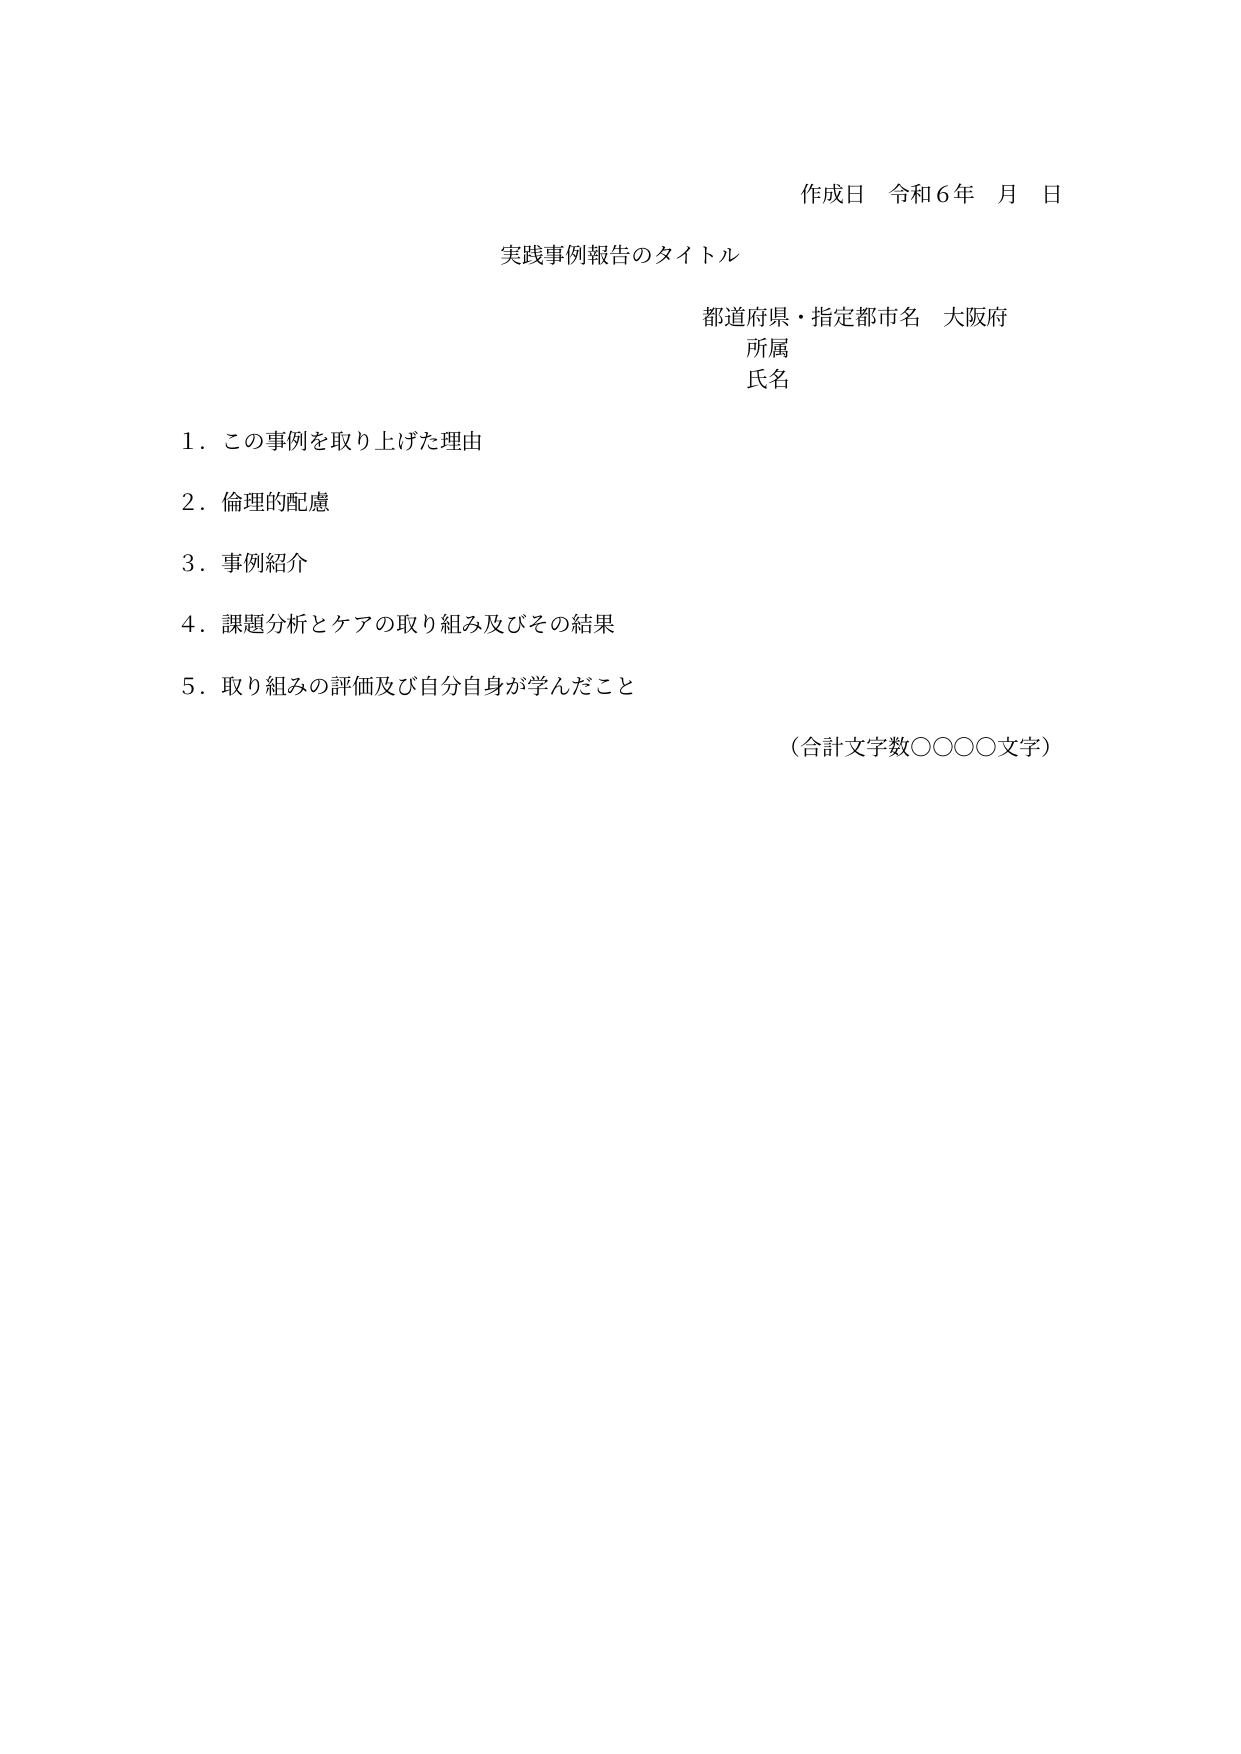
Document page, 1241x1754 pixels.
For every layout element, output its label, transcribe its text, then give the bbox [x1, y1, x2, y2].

text ４．課題分析とケアの取り組み及びその結果 [177, 608, 1063, 639]
text 都道府県・指定都市名 大阪府 [177, 300, 1063, 331]
text 氏名 [177, 363, 1063, 394]
text 実践事例報告のタイトル [177, 238, 1063, 270]
text （合計文字数○○○○文字） [177, 730, 1063, 762]
text １．この事例を取り上げた理由 [177, 424, 1063, 455]
text 所属 [177, 331, 1063, 363]
text 作成日 令和６年 月 日 [177, 177, 1063, 209]
text ２．倫理的配慮 [177, 485, 1063, 517]
text ３．事例紹介 [177, 546, 1063, 578]
text ５．取り組みの評価及び自分自身が学んだこと [177, 669, 1063, 700]
